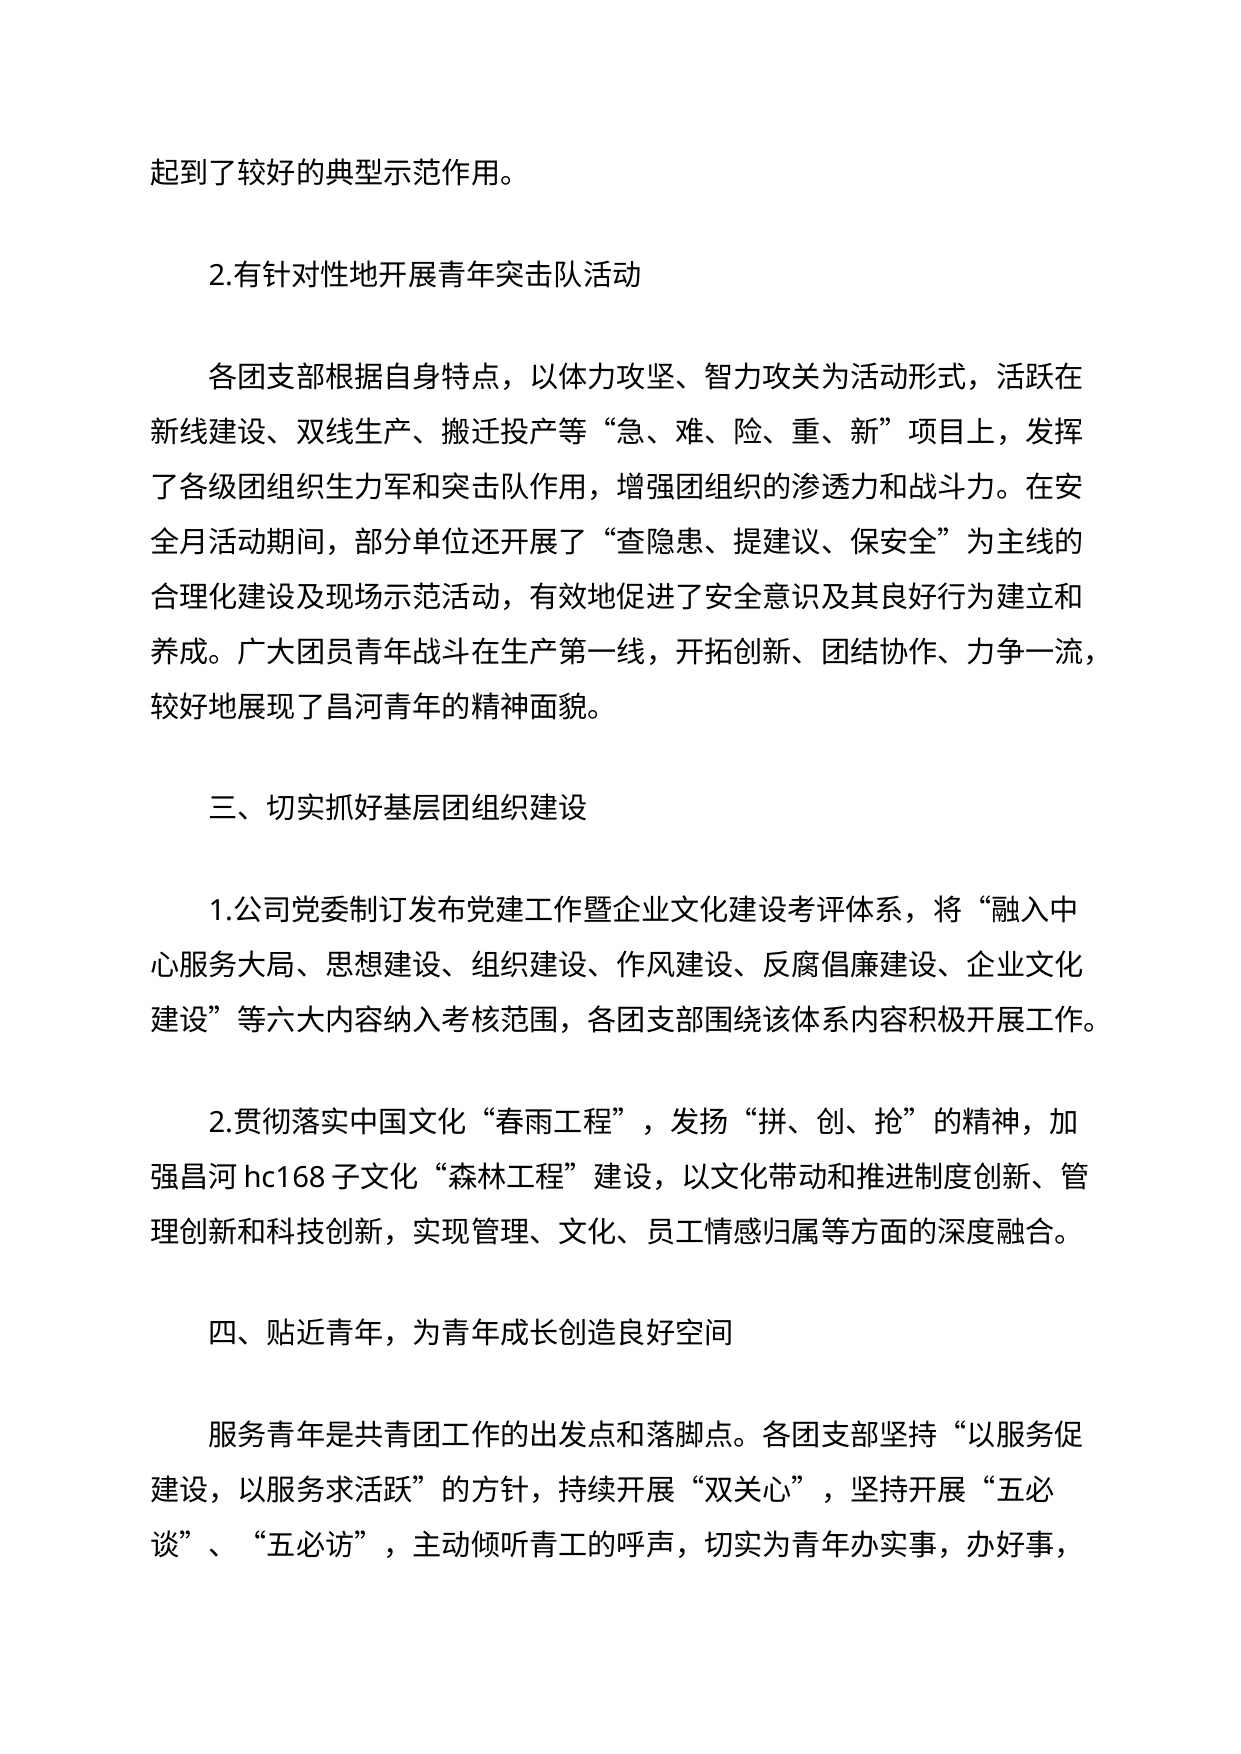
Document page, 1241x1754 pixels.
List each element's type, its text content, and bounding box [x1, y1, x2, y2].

text 三、切实抓好基层团组织建设 [150, 785, 1090, 827]
text 四、贴近青年，为青年成长创造良好空间 [150, 1310, 1090, 1352]
text 2.贯彻落实中国文化“春雨工程”，发扬“拼、创、抢”的精神，加强昌河hc168子文化“森林工程”建设，以文化带动和推进制度创新、管理创新和科技创新，实现管理、文化、员工情感归属等方面的深度融合。 [150, 1098, 1090, 1251]
text 各团支部根据自身特点，以体力攻坚、智力攻关为活动形式，活跃在新线建设、双线生产、搬迁投产等“急、难、险、重、新”项目上，发挥了各级团组织生力军和突击队作用，增强团组织的渗透力和战斗力。在安全月活动期间，部分单位还开展了“查隐患、提建议、保安全”为主线的合理化建设及现场示范活动，有效地促进了安全意识及其良好行为建立和养成。广大团员青年战斗在生产第一线，开拓创新、团结协作、力争一流，较好地展现了昌河青年的精神面貌。 [150, 354, 1090, 725]
text 1.公司党委制订发布党建工作暨企业文化建设考评体系，将“融入中心服务大局、思想建设、组织建设、作风建设、反腐倡廉建设、企业文化建设”等六大内容纳入考核范围，各团支部围绕该体系内容积极开展工作。 [150, 887, 1090, 1039]
text 2.有针对性地开展青年突击队活动 [150, 252, 1090, 294]
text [150, 150, 1090, 192]
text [150, 1412, 1090, 1564]
